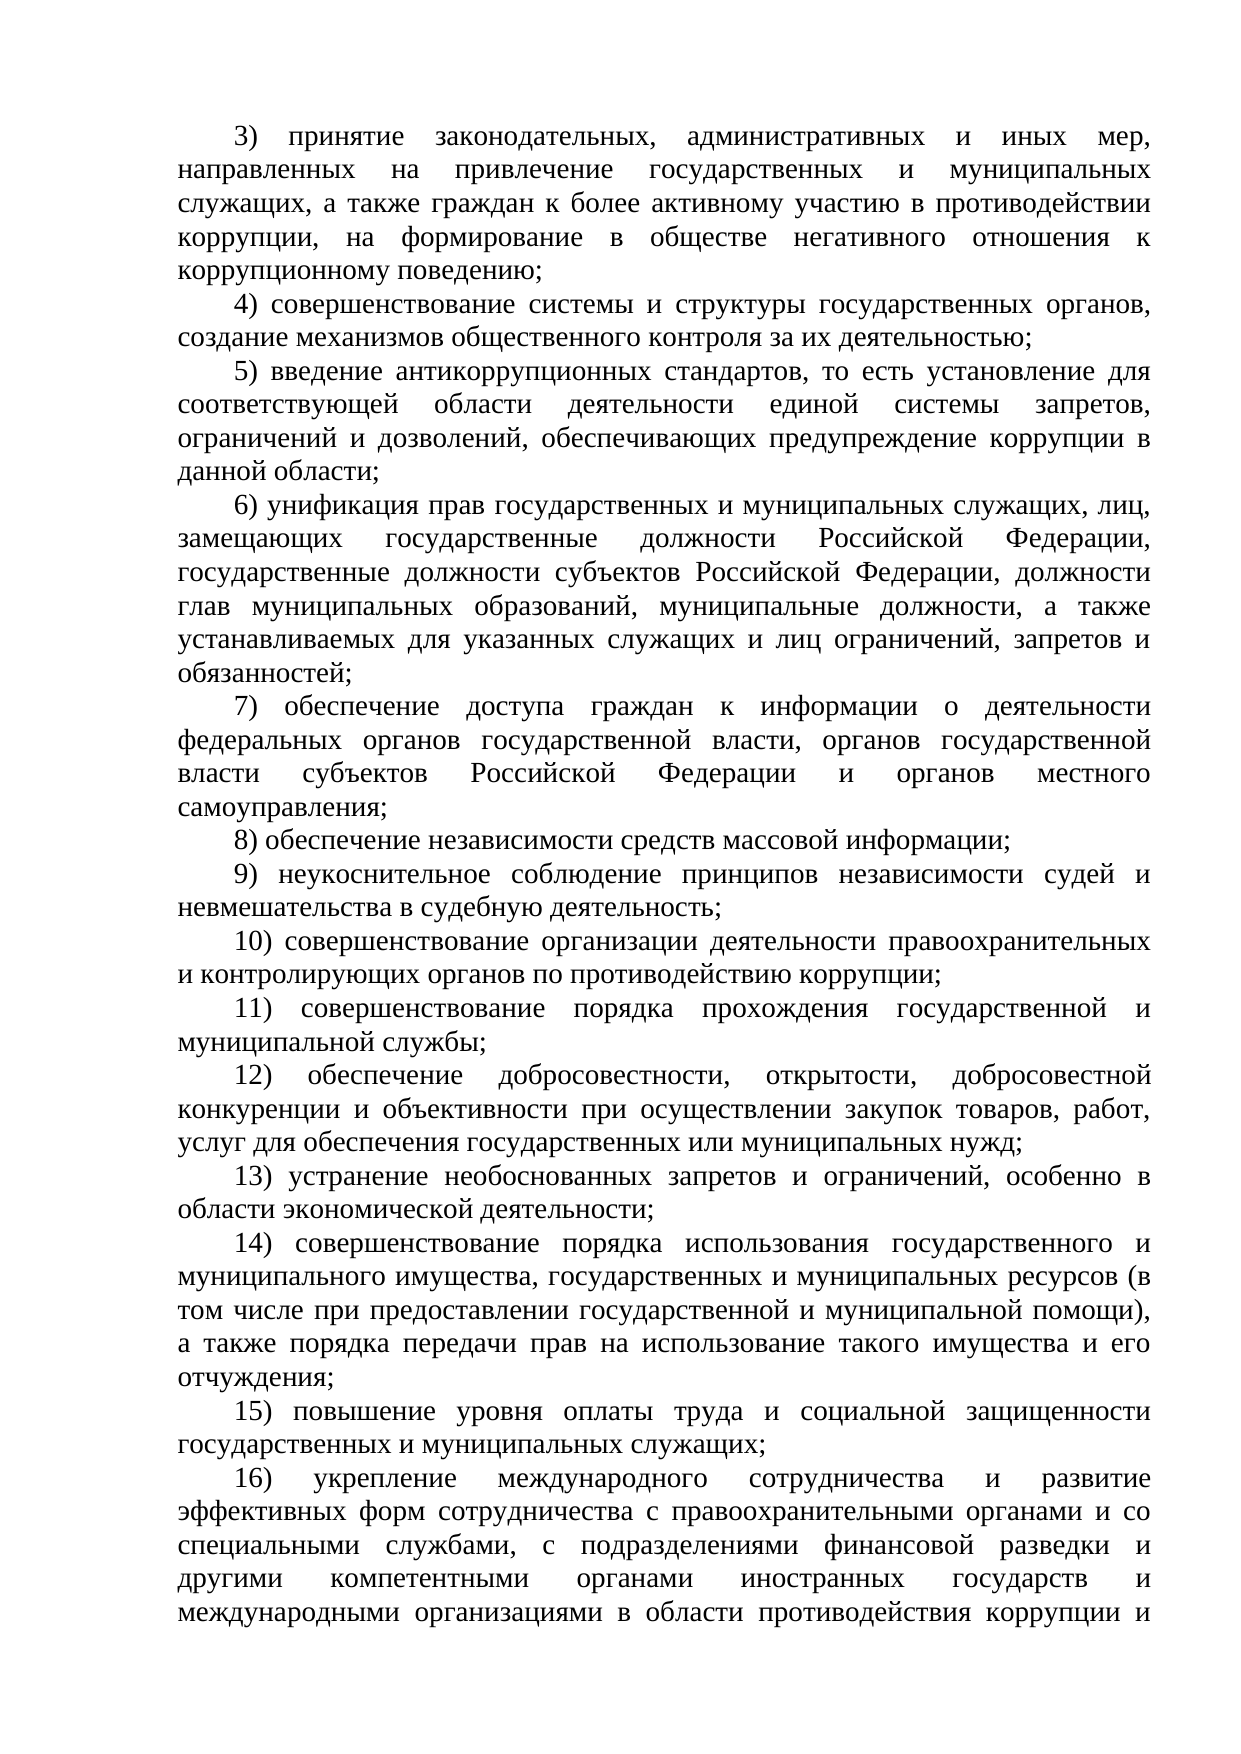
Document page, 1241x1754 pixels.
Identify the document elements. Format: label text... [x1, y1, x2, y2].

text 10) совершенствование организации деятельности правоохранительных и контролирующих органов по противодействию коррупции; [177, 923, 1152, 990]
text 13) устранение необоснованных запретов и ограничений, особенно в области экономической деятельности; [177, 1158, 1152, 1225]
text 3) принятие законодательных, административных и иных мер, направленных на привлечение государственных и муниципальных служащих, а также граждан к более активному участию в противодействии коррупции, на формирование в обществе негативного отношения к коррупционному поведению; [177, 118, 1152, 286]
text 5) введение антикоррупционных стандартов, то есть установление для соответствующей области деятельности единой системы запретов, ограничений и дозволений, обеспечивающих предупреждение коррупции в данной области; [177, 353, 1152, 487]
text 12) обеспечение добросовестности, открытости, добросовестной конкуренции и объективности при осуществлении закупок товаров, работ, услуг для обеспечения государственных или муниципальных нужд; [177, 1057, 1152, 1158]
text 15) повышение уровня оплаты труда и социальной защищенности государственных и муниципальных служащих; [177, 1393, 1152, 1460]
text 4) совершенствование системы и структуры государственных органов, создание механизмов общественного контроля за их деятельностью; [177, 286, 1152, 353]
text 7) обеспечение доступа граждан к информации о деятельности федеральных органов государственной власти, органов государственной власти субъектов Российской Федерации и органов местного самоуправления; [177, 688, 1152, 822]
text 6) унификация прав государственных и муниципальных служащих, лиц, замещающих государственные должности Российской Федерации, государственные должности субъектов Российской Федерации, должности глав муниципальных образований, муниципальные должности, а также устанавливаемых для указанных служащих и лиц ограничений, запретов и обязанностей; [177, 487, 1152, 688]
text 14) совершенствование порядка использования государственного и муниципального имущества, государственных и муниципальных ресурсов (в том числе при предоставлении государственной и муниципальной помощи), а также порядка передачи прав на использование такого имущества и его отчуждения; [177, 1225, 1152, 1393]
text 9) неукоснительное соблюдение принципов независимости судей и невмешательства в судебную деятельность; [177, 856, 1152, 923]
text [177, 1460, 1152, 1627]
text 11) совершенствование порядка прохождения государственной и муниципальной службы; [177, 990, 1152, 1057]
text 8) обеспечение независимости средств массовой информации; [177, 822, 1152, 856]
